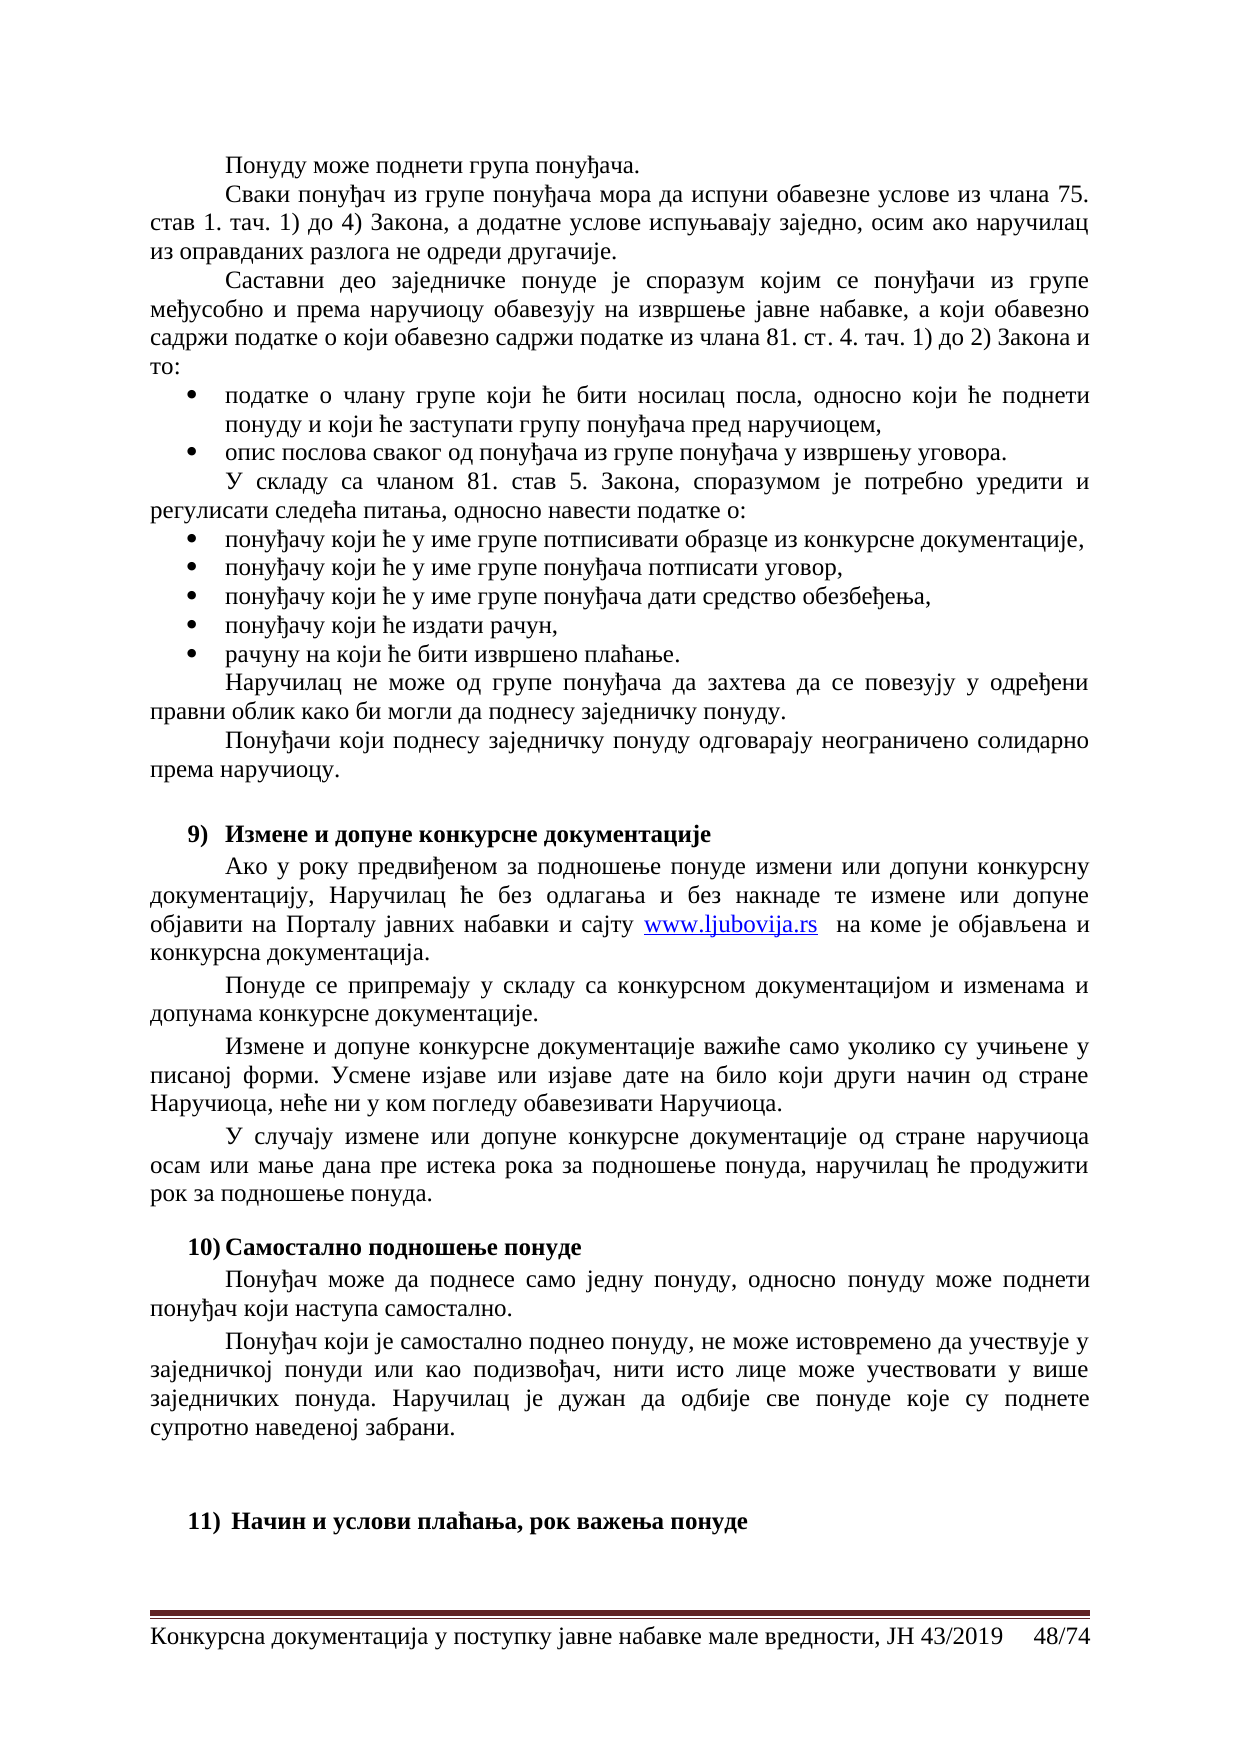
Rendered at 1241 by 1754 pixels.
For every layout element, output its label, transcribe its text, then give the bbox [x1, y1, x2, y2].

list понуђачу који ће у име групе понуђача дати средство обезбеђења, [187, 581, 1090, 610]
text Понуду може поднети група понуђача. [150, 150, 1090, 179]
list Самостално подношење понуде [187, 1232, 1090, 1261]
list рачуну на који ће бити извршено плаћање. [187, 639, 1090, 667]
text Ако у року предвиђеном за подношење понуде измени или допуни конкурсну документацију, Наручилац ће без одлагања и без накнаде те измене или допуне објавити на Порталу јавних набавки и сајту www.ljubovija.rs на коме је објављена и конкурсна документација. [150, 851, 1090, 966]
list Измене и допуне конкурсне документације [187, 819, 1090, 847]
text Саставни део заједничке понуде је споразум којим се понуђачи из групе међусобно и према наручиоцу обавезују на извршење јавне набавке, а који обавезно садржи податке о који обавезно садржи податке из члана 81. ст. 4. тач. 1) до 2) Закона и то: [150, 265, 1090, 380]
text Измене и допуне конкурсне документације важиће само уколико су учињене у писаној форми. Усмене изјаве или изјаве дате на било који други начин од стране Наручиоца, неће ни у ком погледу обавезивати Наручиоца. [150, 1031, 1090, 1117]
list понуђачу који ће у име групе понуђача потписати уговор, [187, 552, 1090, 581]
text Понуђач може да поднесе само једну понуду, односно понуду може поднети понуђач који наступа самостално. [150, 1264, 1090, 1322]
text У случају измене или допуне конкурсне документације од стране наручиоца осам или мање дана пре истека рока за подношење понуда, наручилац ће продужити рок за подношење понуда. [150, 1121, 1090, 1207]
text Понуђачи који поднесу заједничку понуду одговарају неограничено солидарно према наручиоцу. [150, 725, 1090, 782]
text У складу са чланом 81. став 5. Закона, споразумом је потребно уредити и регулисати следећа питања, односно навести податке о: [150, 466, 1090, 524]
text Наручилац не може од групе понуђача да захтева да се повезују у одређени правни облик како би могли да поднесу заједничку понуду. [150, 667, 1090, 725]
list понуђачу који ће издати рачун, [187, 610, 1090, 639]
list податке о члану групе који ће бити носилац посла, односно који ће поднети понуду и који ће заступати групу понуђача пред наручиоцем, [187, 380, 1090, 437]
text Понуђач који је самостално поднео понуду, не може истовремено да учествује у заједничкој понуди или као подизвођач, нити исто лице може учествовати у више заједничких понуда. Наручилац је дужан да одбије све понуде које су поднете супротно наведеној забрани. [150, 1326, 1090, 1441]
list опис послова сваког од понуђача из групе понуђача у извршењу уговора. [187, 437, 1090, 466]
list понуђачу који ће у име групе потписивати образце из конкурсне документације, [187, 524, 1090, 552]
text Сваки понуђач из групе понуђача мора да испуни обавезне услове из члана 75. став 1. тач. 1) до 4) Закона, а додатне услове испуњавају заједно, осим ако наручилац из оправданих разлога не одреди другачије. [150, 179, 1090, 265]
text Понуде се припремају у складу са конкурсном документацијом и изменама и допунама конкурсне документације. [150, 970, 1090, 1027]
list Начин и услови плаћања, рок важења понуде [187, 1506, 1090, 1534]
